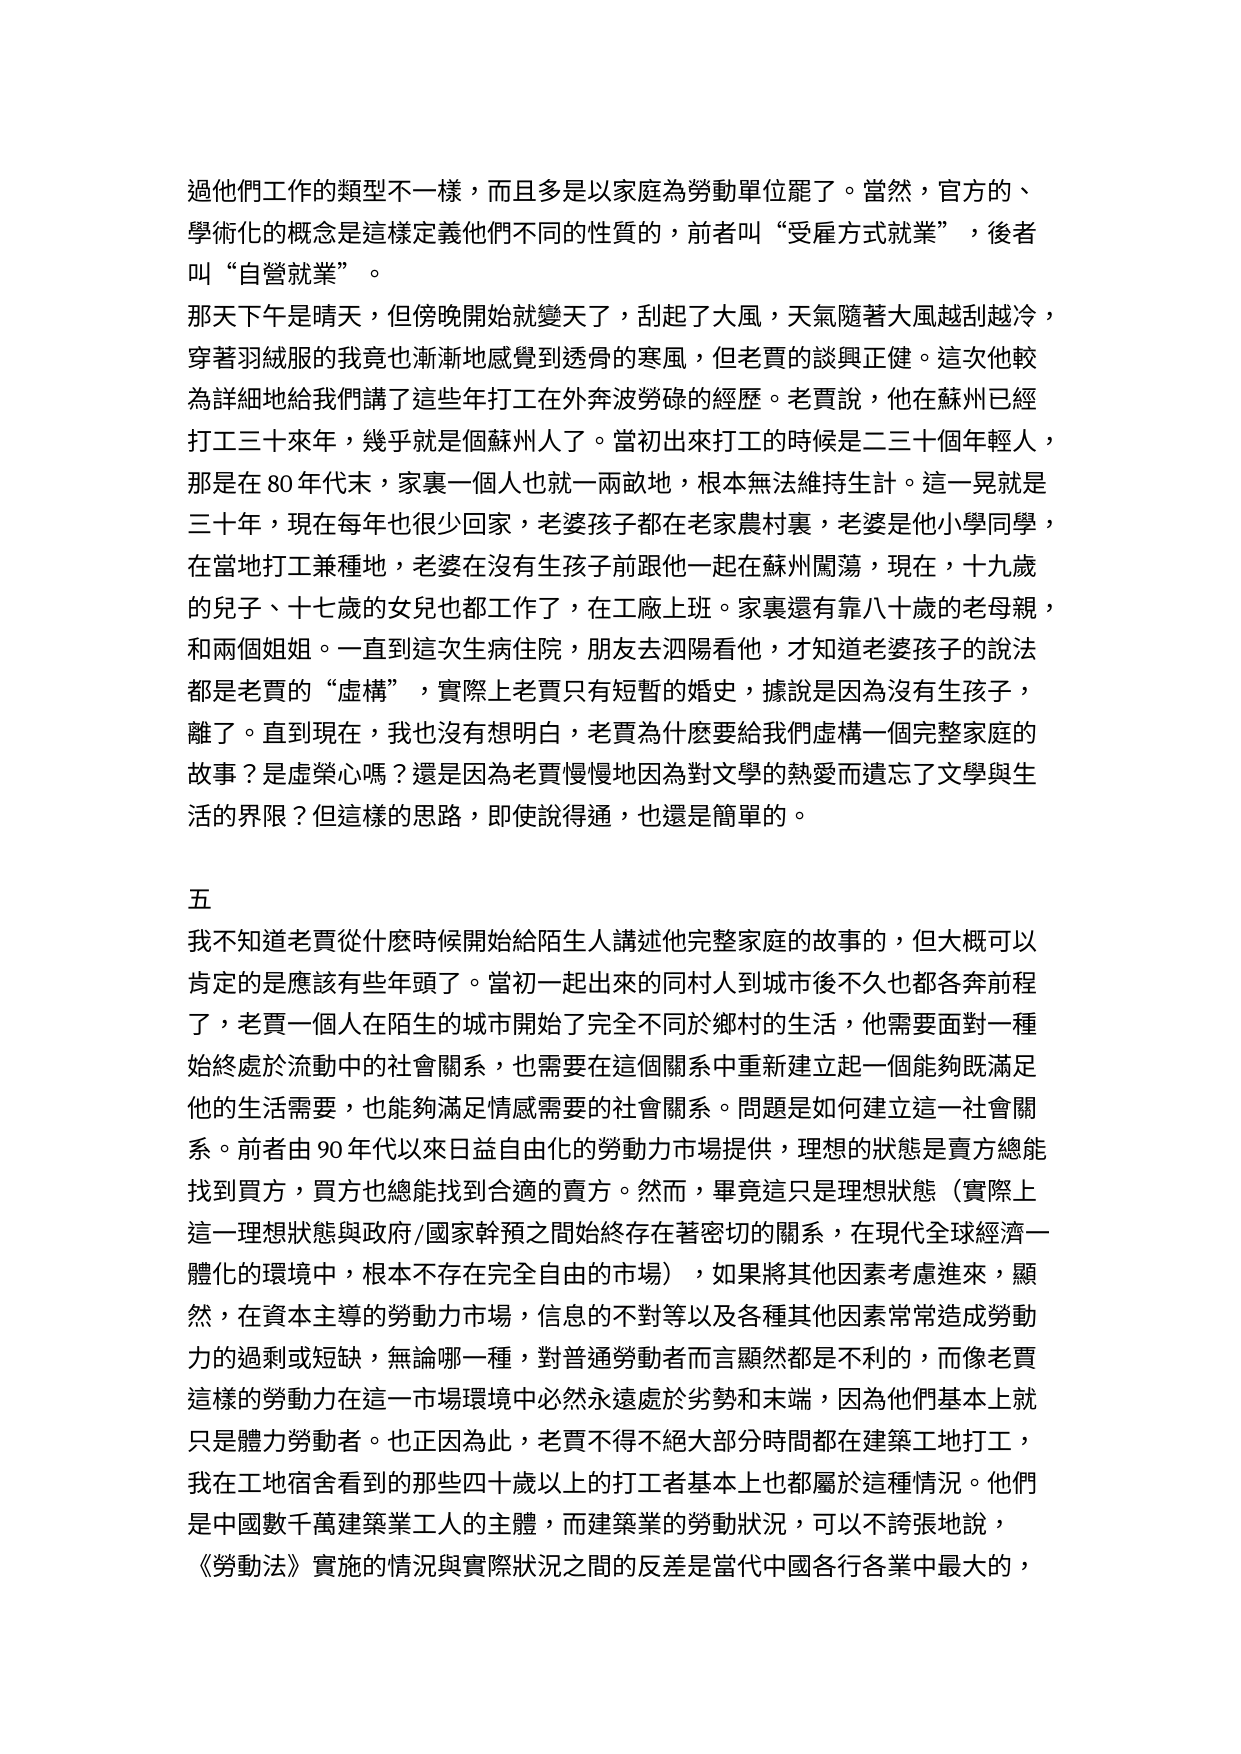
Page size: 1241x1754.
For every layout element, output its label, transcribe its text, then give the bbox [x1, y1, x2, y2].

text 那天下午是晴天，但傍晚開始就變天了，刮起了大風，天氣隨著大風越刮越冷，穿著羽絨服的我竟也漸漸地感覺到透骨的寒風，但老賈的談興正健。這次他較為詳細地給我們講了這些年打工在外奔波勞碌的經歷。老賈說，他在蘇州已經打工三十來年，幾乎就是個蘇州人了。當初出來打工的時候是二三十個年輕人，那是在80年代末，家裏一個人也就一兩畝地，根本無法維持生計。這一晃就是三十年，現在每年也很少回家，老婆孩子都在老家農村裏，老婆是他小學同學，在當地打工兼種地，老婆在沒有生孩子前跟他一起在蘇州闖蕩，現在，十九歲的兒子、十七歲的女兒也都工作了，在工廠上班。家裏還有靠八十歲的老母親，和兩個姐姐。一直到這次生病住院，朋友去泗陽看他，才知道老婆孩子的說法都是老賈的“虛構”，實際上老賈只有短暫的婚史，據說是因為沒有生孩子，離了。直到現在，我也沒有想明白，老賈為什麽要給我們虛構一個完整家庭的故事？是虛榮心嗎？還是因為老賈慢慢地因為對文學的熱愛而遺忘了文學與生活的界限？但這樣的思路，即使說得通，也還是簡單的。 [187, 294, 1053, 835]
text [187, 169, 1053, 294]
text 五 [187, 877, 1053, 919]
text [187, 919, 1053, 1585]
